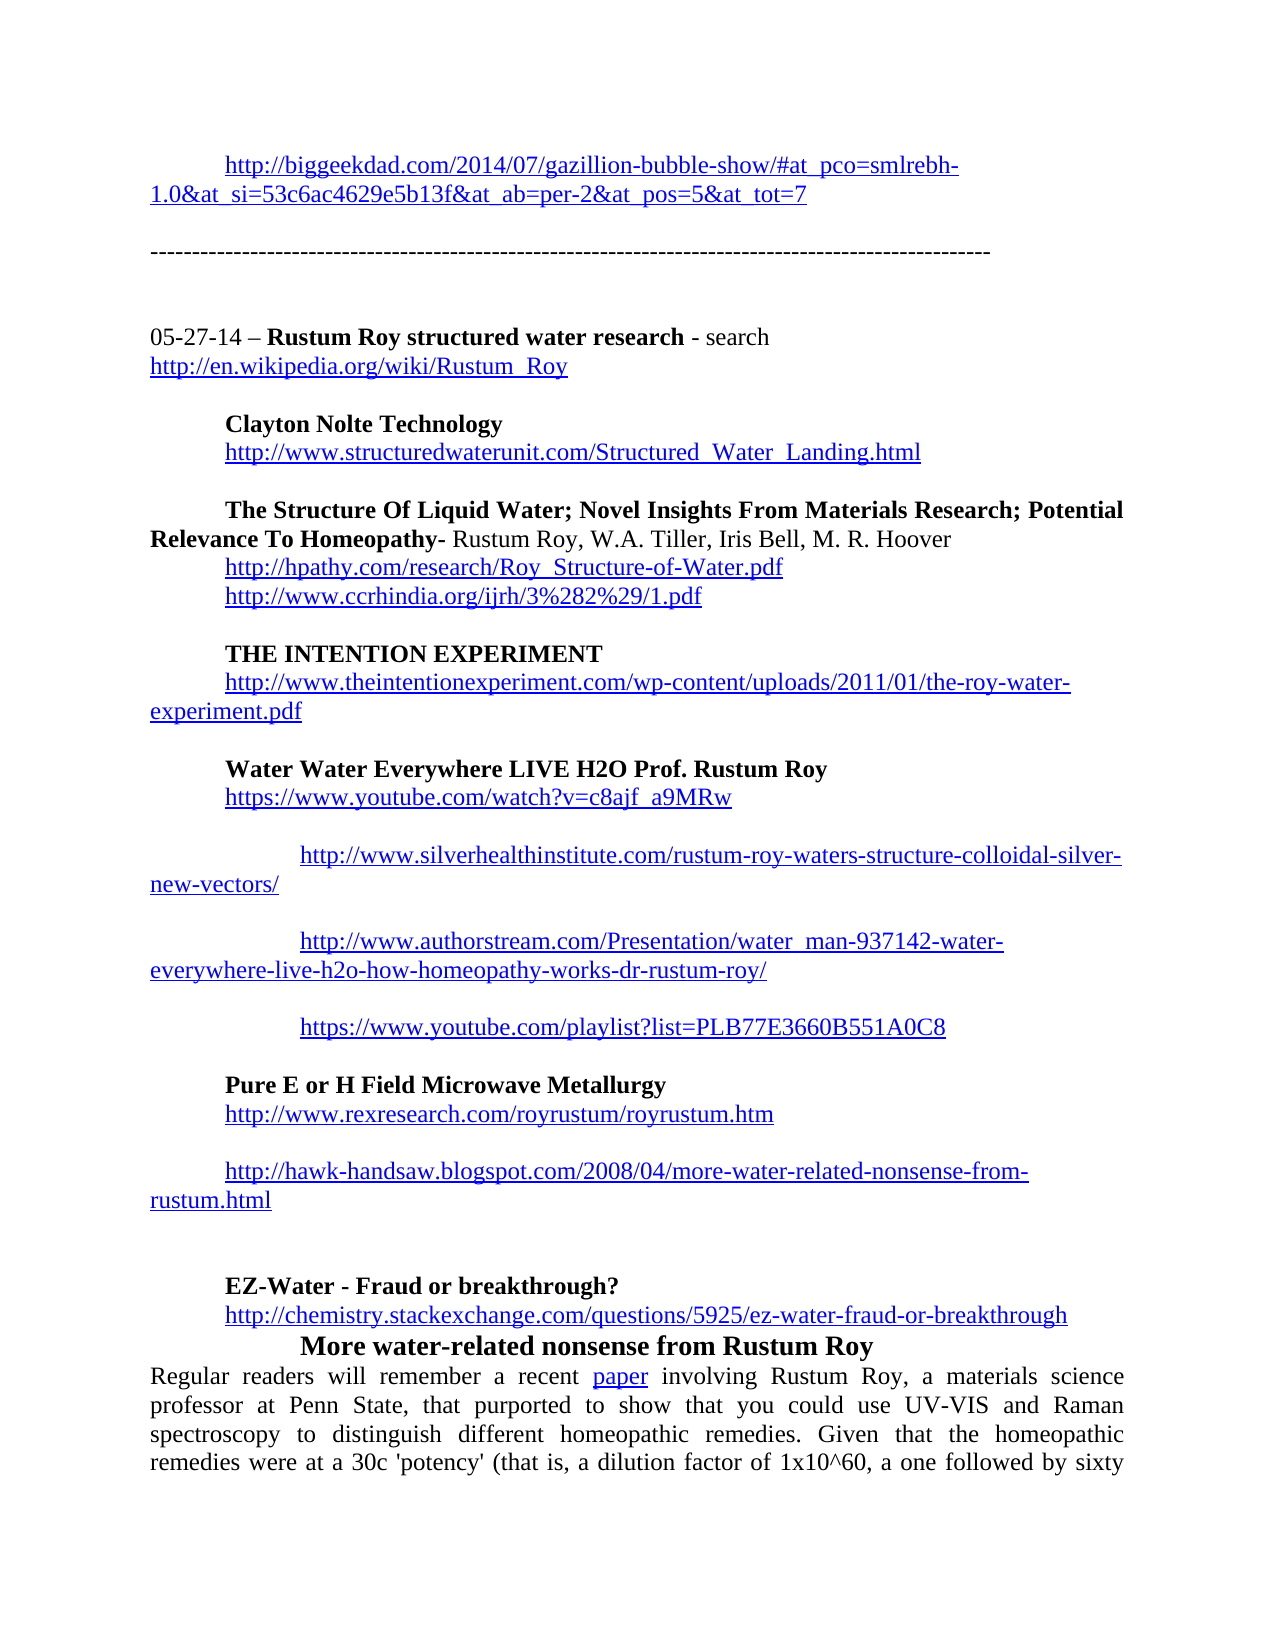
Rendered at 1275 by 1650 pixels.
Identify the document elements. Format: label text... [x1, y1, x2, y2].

text http://www.structuredwaterunit.com/Structured_Water_Landing.html [150, 437, 1125, 466]
text http://www.silverhealthinstitute.com/rustum-roy-waters-structure-colloidal-silver-new-vectors/ [150, 840, 1125, 897]
text https://www.youtube.com/watch?v=c8ajf_a9MRw [150, 782, 1125, 811]
text https://www.youtube.com/playlist?list=PLB77E3660B551A0C8 [150, 1012, 1125, 1041]
text http://hawk-handsaw.blogspot.com/2008/04/more-water-related-nonsense-from-rustum.html [150, 1156, 1125, 1214]
text http://biggeekdad.com/2014/07/gazillion-bubble-show/#at_pco=smlrebh-1.0&at_si=53c6ac4629e5b13f&at_ab=per-2&at_pos=5&at_tot=7 [150, 150, 1125, 207]
text Pure E or H Field Microwave Metallurgy [150, 1070, 1125, 1099]
text ----------------------------------------------------------------------------------------------------- [150, 236, 1125, 265]
text EZ-Water - Fraud or breakthrough? [150, 1271, 1125, 1300]
text Water Water Everywhere LIVE H2O Prof. Rustum Roy [150, 754, 1125, 782]
text http://en.wikipedia.org/wiki/Rustum_Roy [150, 351, 1125, 380]
text http://www.authorstream.com/Presentation/water_man-937142-water-everywhere-live-h2o-how-homeopathy-works-dr-rustum-roy/ [150, 926, 1125, 984]
text Clayton Nolte Technology [150, 409, 1125, 437]
text http://hpathy.com/research/Roy_Structure-of-Water.pdf [150, 552, 1125, 581]
text http://chemistry.stackexchange.com/questions/5925/ez-water-fraud-or-breakthrough [150, 1300, 1125, 1329]
subtitle More water-related nonsense from Rustum Roy [150, 1329, 1125, 1361]
text http://www.ccrhindia.org/ijrh/3%282%29/1.pdf [150, 581, 1125, 610]
text THE INTENTION EXPERIMENT [150, 639, 1125, 667]
text The Structure Of Liquid Water; Novel Insights From Materials Research; Potential Relevance To Homeopathy- Rustum Roy, W.A. Tiller, Iris Bell, M. R. Hoover [150, 495, 1125, 552]
text http://www.rexresearch.com/royrustum/royrustum.htm [150, 1099, 1125, 1127]
text http://www.theintentionexperiment.com/wp-content/uploads/2011/01/the-roy-water-experiment.pdf [150, 667, 1125, 725]
text 05-27-14 – Rustum Roy structured water research - search [150, 322, 1125, 351]
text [150, 1361, 1125, 1476]
